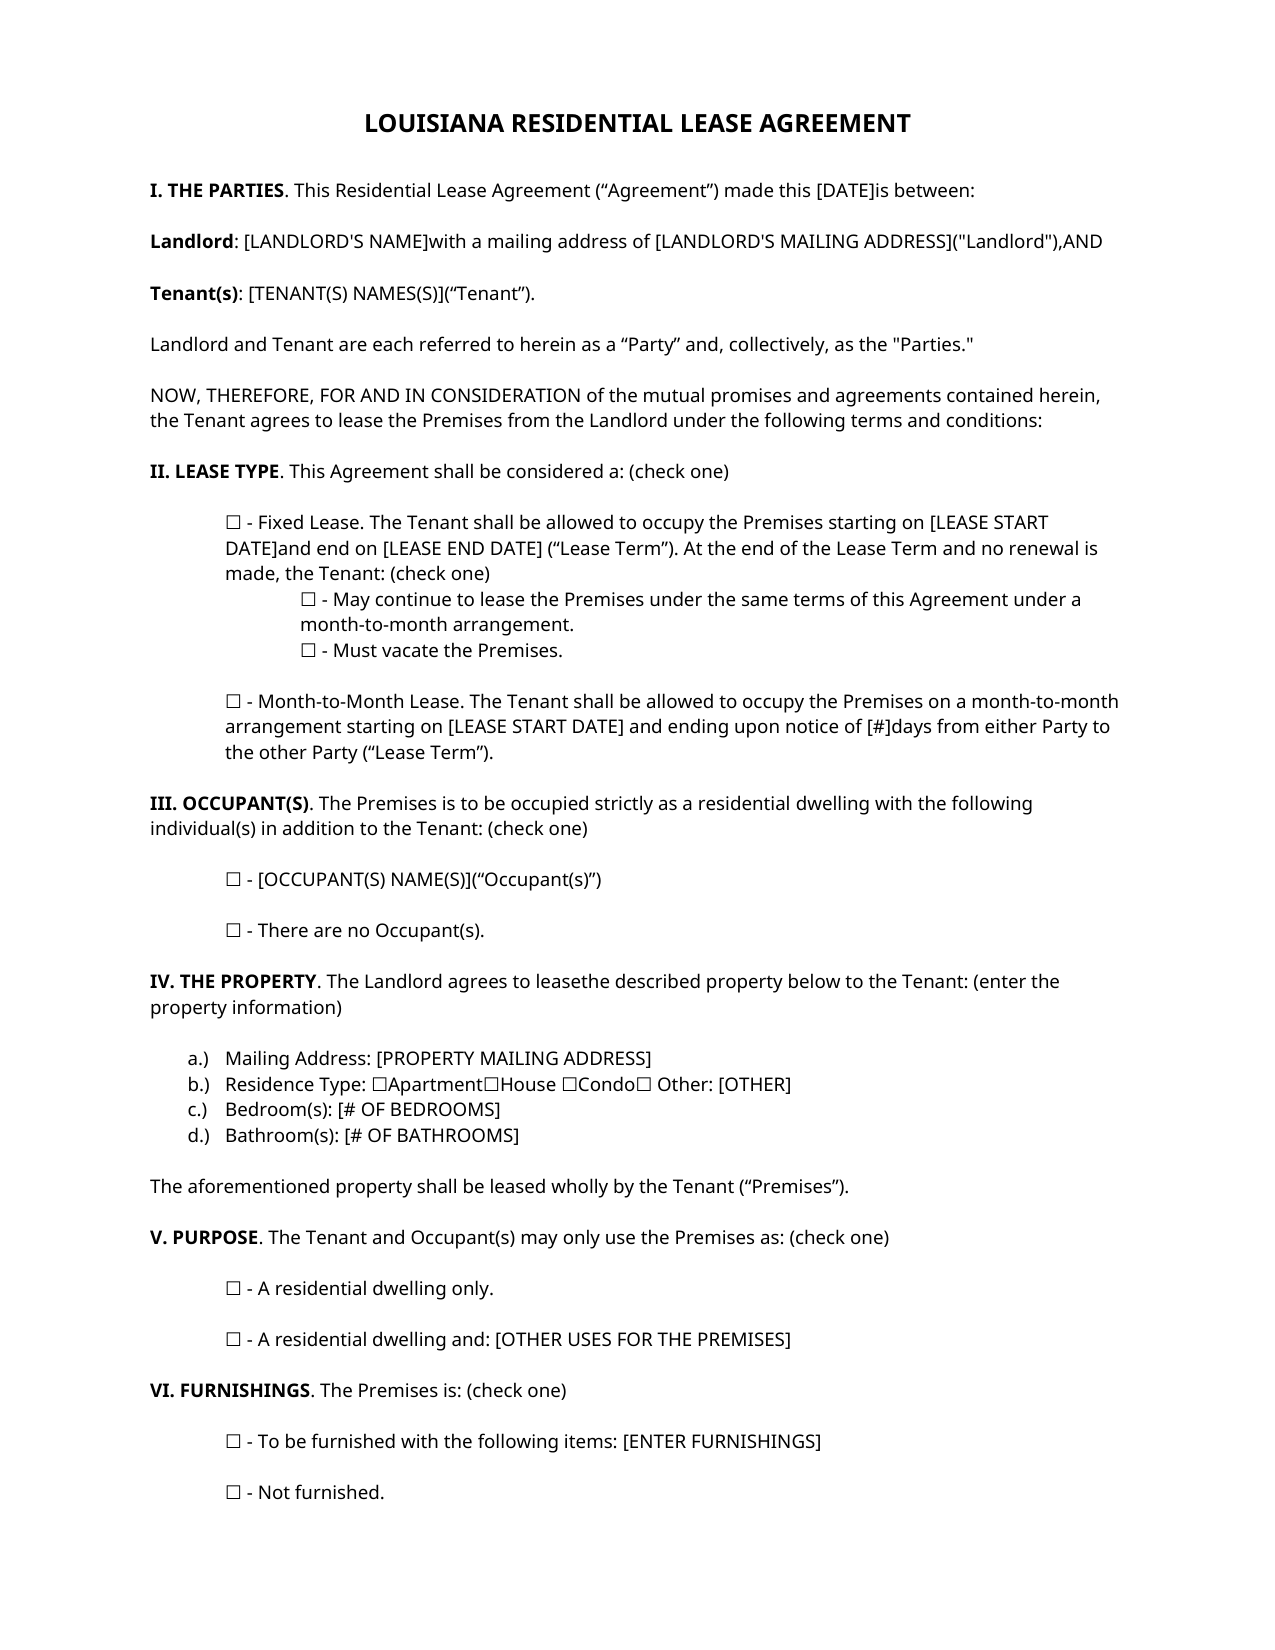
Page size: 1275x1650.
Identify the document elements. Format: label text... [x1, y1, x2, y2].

text Landlord: [LANDLORD'S NAME]with a mailing address of [LANDLORD'S MAILING ADDRESS]("Landlord"),AND [150, 229, 1125, 254]
text III. OCCUPANT(S). The Premises is to be occupied strictly as a residential dwelling with the following individual(s) in addition to the Tenant: (check one) [150, 790, 1125, 841]
text - Must vacate the Premises. [300, 637, 1125, 663]
text The aforementioned property shall be leased wholly by the Tenant (“Premises”). [150, 1173, 1125, 1198]
text - A residential dwelling and: [OTHER USES FOR THE PREMISES] [225, 1326, 1125, 1352]
text IV. THE PROPERTY. The Landlord agrees to leasethe described property below to the Tenant: (enter the property information) [150, 969, 1125, 1020]
list Residence Type: ApartmentHouse Condo Other: [OTHER] [187, 1071, 1125, 1096]
text - A residential dwelling only. [225, 1275, 1125, 1301]
text - There are no Occupant(s). [225, 918, 1125, 943]
text - Not furnished. [225, 1479, 1125, 1505]
text - [OCCUPANT(S) NAME(S)](“Occupant(s)”) [225, 867, 1125, 892]
list Mailing Address: [PROPERTY MAILING ADDRESS] [187, 1045, 1125, 1071]
text Tenant(s): [TENANT(S) NAMES(S)](“Tenant”). [150, 280, 1125, 305]
text LOUISIANA RESIDENTIAL LEASE AGREEMENT [150, 106, 1125, 140]
text NOW, THEREFORE, FOR AND IN CONSIDERATION of the mutual promises and agreements contained herein, the Tenant agrees to lease the Premises from the Landlord under the following terms and conditions: [150, 382, 1125, 433]
text II. LEASE TYPE. This Agreement shall be considered a: (check one) [150, 458, 1125, 484]
text V. PURPOSE. The Tenant and Occupant(s) may only use the Premises as: (check one) [150, 1224, 1125, 1249]
text - Fixed Lease. The Tenant shall be allowed to occupy the Premises starting on [LEASE START DATE]and end on [LEASE END DATE] (“Lease Term”). At the end of the Lease Term and no renewal is made, the Tenant: (check one) [225, 509, 1125, 586]
text VI. FURNISHINGS. The Premises is: (check one) [150, 1377, 1125, 1403]
text - May continue to lease the Premises under the same terms of this Agreement under a month-to-month arrangement. [300, 586, 1125, 637]
text - To be furnished with the following items: [ENTER FURNISHINGS] [225, 1428, 1125, 1454]
list Bedroom(s): [# OF BEDROOMS] [187, 1096, 1125, 1122]
text Landlord and Tenant are each referred to herein as a “Party” and, collectively, as the "Parties." [150, 331, 1125, 356]
text I. THE PARTIES. This Residential Lease Agreement (“Agreement”) made this [DATE]is between: [150, 178, 1125, 203]
text - Month-to-Month Lease. The Tenant shall be allowed to occupy the Premises on a month-to-month arrangement starting on [LEASE START DATE] and ending upon notice of [#]days from either Party to the other Party (“Lease Term”). [225, 688, 1125, 765]
list Bathroom(s): [# OF BATHROOMS] [187, 1122, 1125, 1147]
